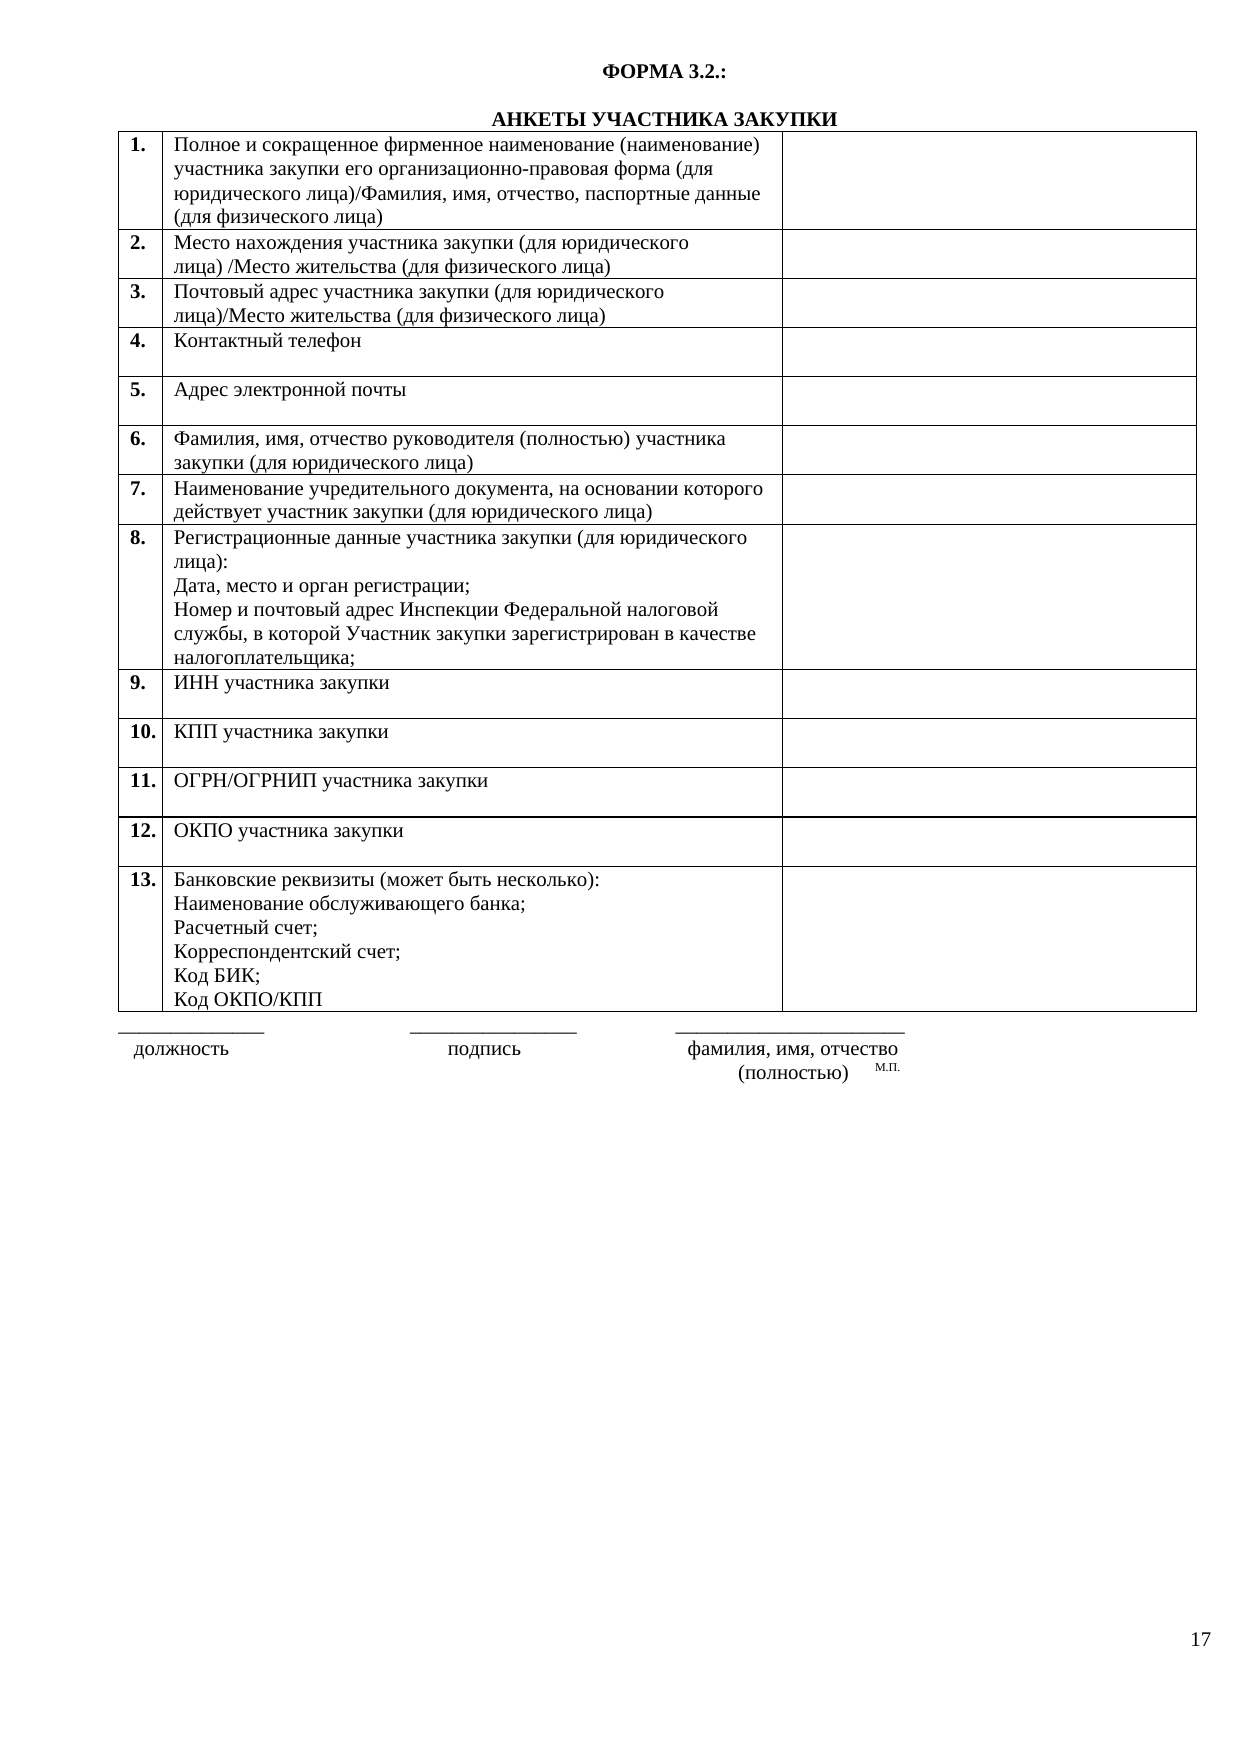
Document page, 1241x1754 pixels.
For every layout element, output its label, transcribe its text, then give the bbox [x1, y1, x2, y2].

table_cell [783, 230, 1196, 278]
table_cell Банковские реквизиты (может быть несколько): Наименование обслуживающего банка; Расчетный счет; Корреспондентский счет; Код БИК; Код ОКПО/КПП [163, 867, 782, 1011]
text ФОРМА 3.2.: [118, 59, 1211, 83]
table_cell [119, 328, 162, 376]
text ______________ ________________ ______________________ [118, 1012, 1211, 1036]
text (полностью) М.П. [118, 1060, 1211, 1084]
table_header [119, 132, 162, 228]
table_cell [119, 719, 162, 767]
table_cell Почтовый адрес участника закупки (для юридического лица)/Место жительства (для физического лица) [163, 279, 782, 327]
table_cell ОКПО участника закупки [163, 818, 782, 866]
table_cell ОГРН/ОГРНИП участника закупки [163, 768, 782, 816]
table_cell Регистрационные данные участника закупки (для юридического лица): Дата, место и орган регистрации; Номер и почтовый адрес Инспекции Федеральной налоговой службы, в которой Участник закупки зарегистрирован в качестве налогоплательщика; [163, 525, 782, 669]
table_cell [119, 475, 162, 523]
table_cell [119, 867, 162, 1011]
table_cell [783, 328, 1196, 376]
table_cell ИНН участника закупки [163, 670, 782, 718]
table_header Полное и сокращенное фирменное наименование (наименование) участника закупки его организационно-правовая форма (для юридического лица)/Фамилия, имя, отчество, паспортные данные (для физического лица) [163, 132, 782, 228]
table_cell Наименование учредительного документа, на основании которого действует участник закупки (для юридического лица) [163, 475, 782, 523]
table_cell [119, 426, 162, 474]
table_cell [783, 818, 1196, 866]
table_header [783, 132, 1196, 228]
table_cell [119, 279, 162, 327]
table_cell [119, 525, 162, 669]
table_cell Место нахождения участника закупки (для юридического лица) /Место жительства (для физического лица) [163, 230, 782, 278]
text АНКЕТЫ УЧАСТНИКА ЗАКУПКИ [118, 107, 1211, 131]
table_cell [783, 525, 1196, 669]
table_cell Адрес электронной почты [163, 377, 782, 425]
table_cell [783, 279, 1196, 327]
table_cell Контактный телефон [163, 328, 782, 376]
table_cell [119, 768, 162, 816]
table_cell Фамилия, имя, отчество руководителя (полностью) участника закупки (для юридического лица) [163, 426, 782, 474]
table_cell [119, 818, 162, 866]
text должность подпись фамилия, имя, отчество [118, 1036, 1211, 1060]
table_cell [783, 768, 1196, 816]
table_cell [783, 719, 1196, 767]
table_cell [783, 670, 1196, 718]
table_cell [119, 230, 162, 278]
table_cell [783, 867, 1196, 1011]
table_cell [783, 475, 1196, 523]
table_cell [783, 377, 1196, 425]
table_cell [783, 426, 1196, 474]
table_cell [119, 377, 162, 425]
table_cell [119, 670, 162, 718]
table_cell КПП участника закупки [163, 719, 782, 767]
